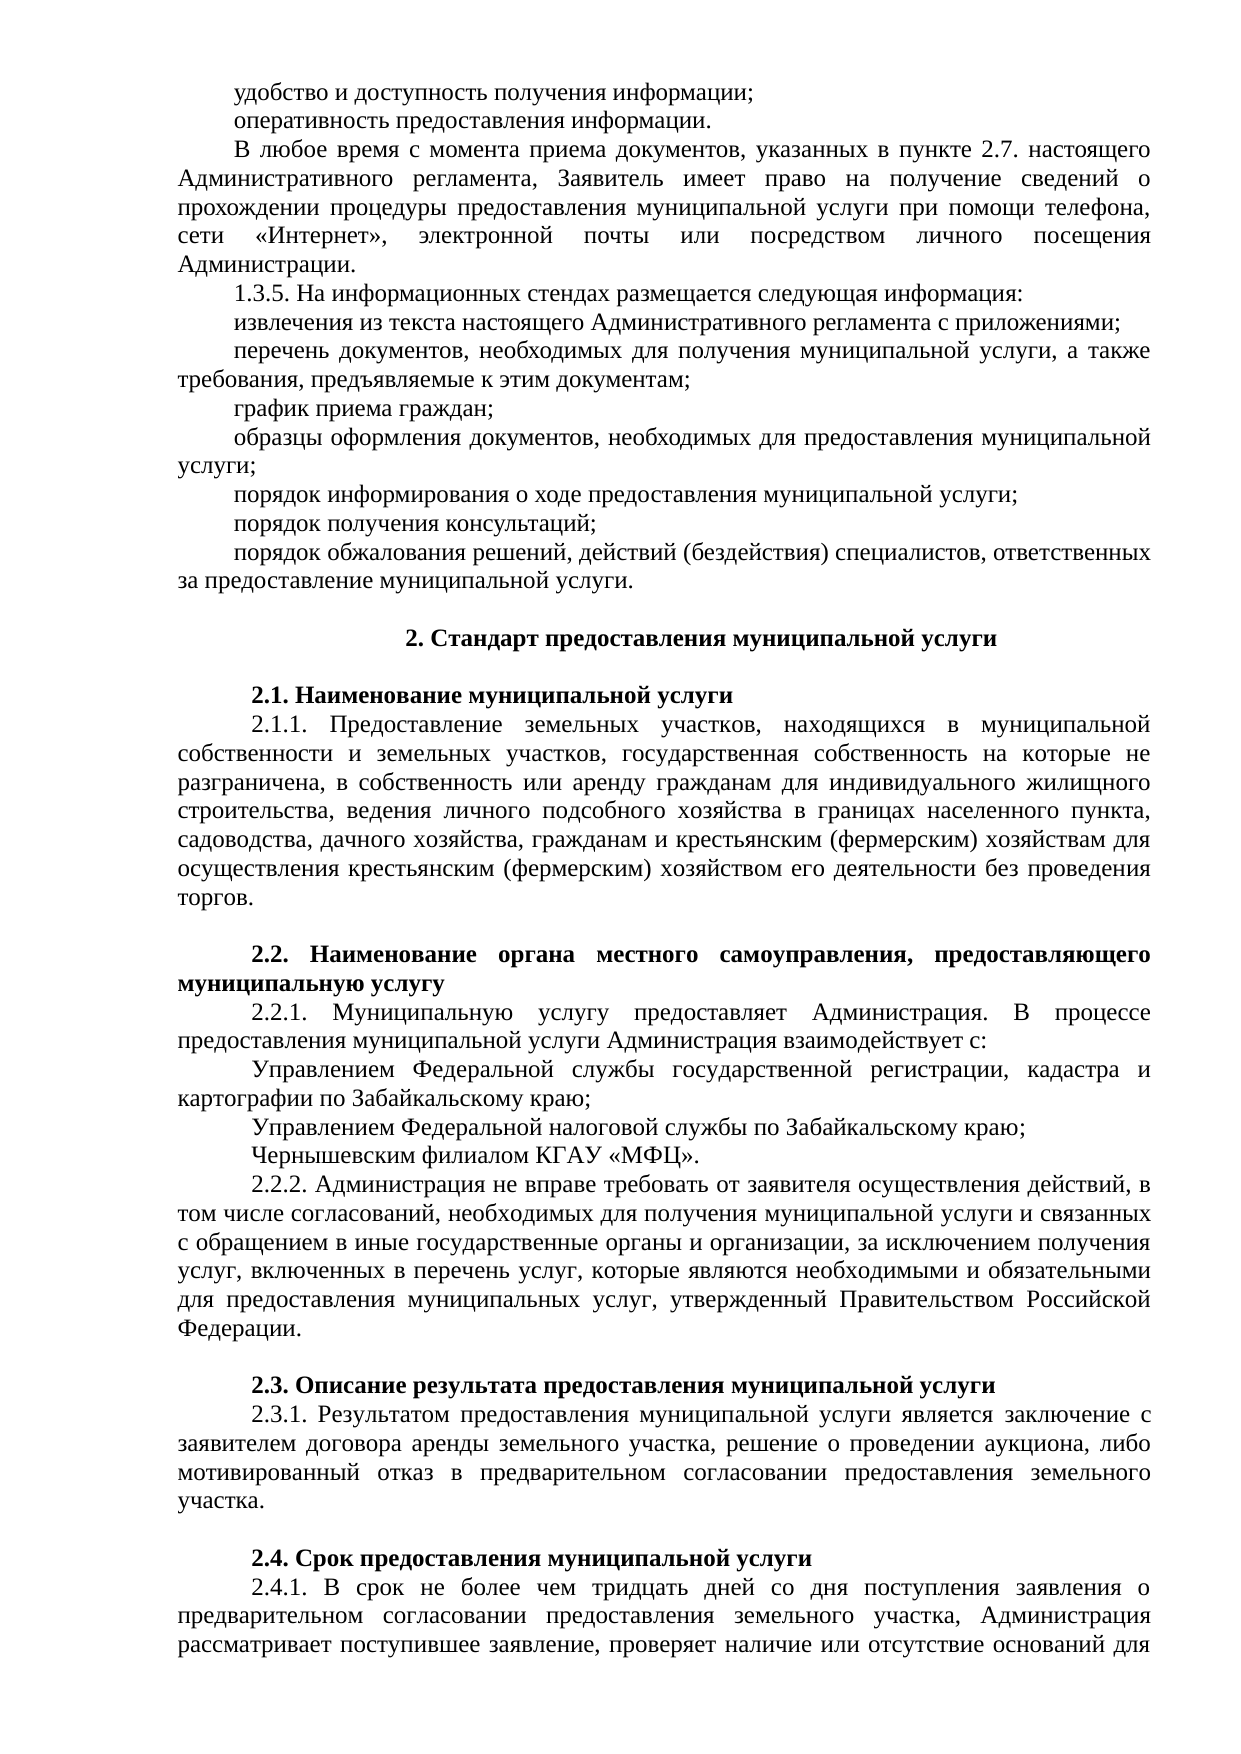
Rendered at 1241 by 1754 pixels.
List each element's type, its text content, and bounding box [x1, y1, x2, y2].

text график приема граждан; [177, 393, 1152, 422]
text оперативность предоставления информации. [177, 106, 1152, 134]
text извлечения из текста настоящего Административного регламента с приложениями; [177, 307, 1152, 336]
text В любое время с момента приема документов, указанных в пункте 2.7. настоящего Административного регламента, Заявитель имеет право на получение сведений о прохождении процедуры предоставления муниципальной услуги при помощи телефона, сети «Интернет», электронной почты или посредством личного посещения Администрации. [177, 134, 1152, 278]
text порядок обжалования решений, действий (бездействия) специалистов, ответственных за предоставление муниципальной услуги. [177, 537, 1152, 594]
text Чернышевским филиалом КГАУ «МФЦ». [177, 1141, 1152, 1169]
text Управлением Федеральной службы государственной регистрации, кадастра и картографии по Забайкальскому краю; [177, 1054, 1152, 1112]
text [177, 1572, 1152, 1658]
text 1.3.5. На информационных стендах размещается следующая информация: [177, 278, 1152, 307]
text порядок информирования о ходе предоставления муниципальной услуги; [177, 479, 1152, 508]
text Управлением Федеральной налоговой службы по Забайкальскому краю; [177, 1112, 1152, 1141]
text порядок получения консультаций; [177, 508, 1152, 537]
subtitle 2.3. Описание результата предоставления муниципальной услуги [177, 1371, 1152, 1399]
subtitle 2. Стандарт предоставления муниципальной услуги [177, 623, 1152, 652]
subtitle 2.2. Наименование органа местного самоуправления, предоставляющего муниципальную услугу [177, 939, 1152, 997]
text 2.2.1. Муниципальную услугу предоставляет Администрация. В процессе предоставления муниципальной услуги Администрация взаимодействует с: [177, 997, 1152, 1054]
text 2.3.1. Результатом предоставления муниципальной услуги является заключение с заявителем договора аренды земельного участка, решение о проведении аукциона, либо мотивированный отказ в предварительном согласовании предоставления земельного участка. [177, 1399, 1152, 1514]
text 2.1.1. Предоставление земельных участков, находящихся в муниципальной собственности и земельных участков, государственная собственность на которые не разграничена, в собственность или аренду гражданам для индивидуального жилищного строительства, ведения личного подсобного хозяйства в границах населенного пункта, садоводства, дачного хозяйства, гражданам и крестьянским (фермерским) хозяйствам для осуществления крестьянским (фермерским) хозяйством его деятельности без проведения торгов. [177, 709, 1152, 911]
text образцы оформления документов, необходимых для предоставления муниципальной услуги; [177, 422, 1152, 479]
text удобство и доступность получения информации; [177, 77, 1152, 106]
text 2.2.2. Администрация не вправе требовать от заявителя осуществления действий, в том числе согласований, необходимых для получения муниципальной услуги и связанных с обращением в иные государственные органы и организации, за исключением получения услуг, включенных в перечень услуг, которые являются необходимыми и обязательными для предоставления муниципальных услуг, утвержденный Правительством Российской Федерации. [177, 1169, 1152, 1342]
subtitle 2.4. Срок предоставления муниципальной услуги [177, 1543, 1152, 1572]
subtitle 2.1. Наименование муниципальной услуги [177, 681, 1152, 709]
text перечень документов, необходимых для получения муниципальной услуги, а также требования, предъявляемые к этим документам; [177, 336, 1152, 393]
